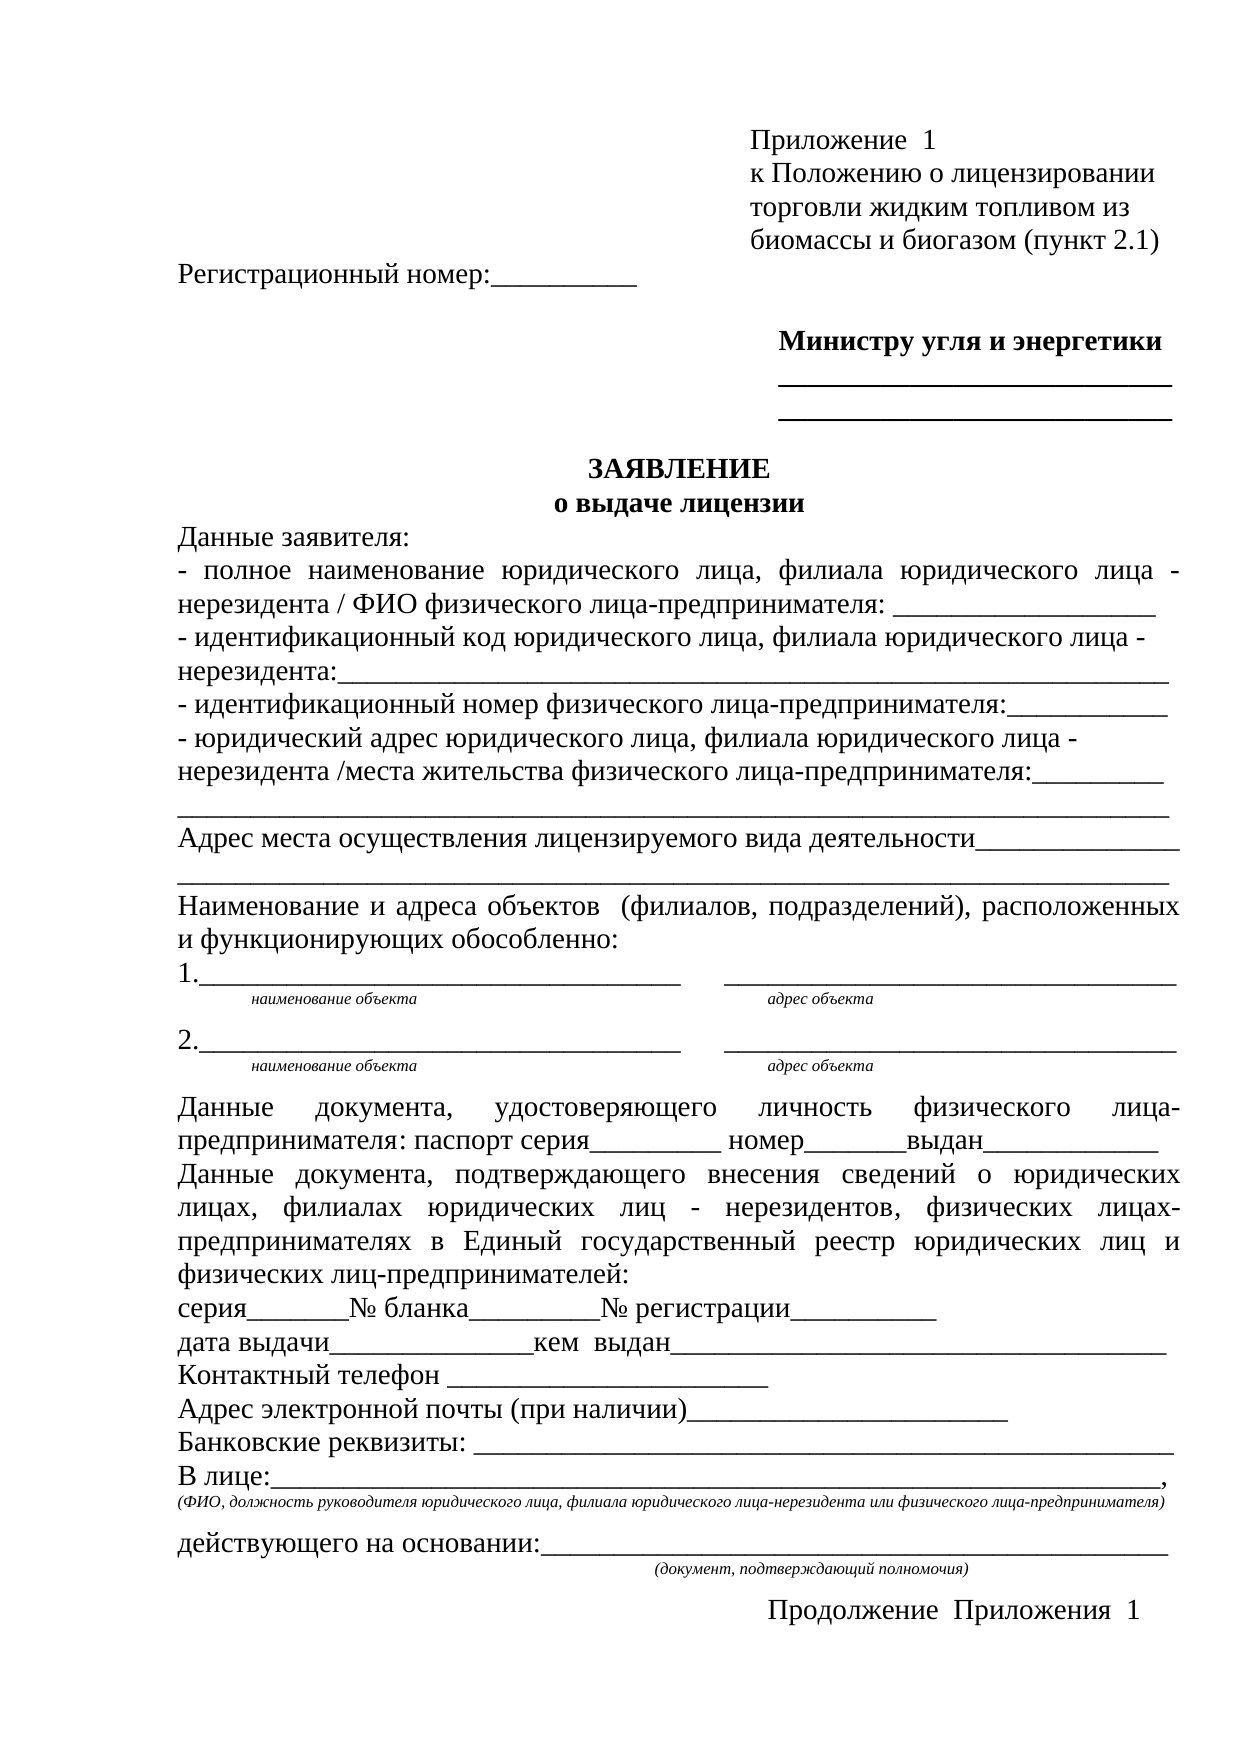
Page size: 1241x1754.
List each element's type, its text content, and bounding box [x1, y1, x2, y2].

text В лице:_____________________________________________________________, [177, 1458, 1181, 1491]
text Адрес места осуществления лицензируемого вида деятельности______________ [177, 821, 1181, 854]
text Адрес электронной почты (при наличии)______________________ [177, 1391, 1181, 1424]
text дата выдачи______________кем выдан__________________________________ [177, 1324, 1181, 1357]
text торговли жидким топливом из [654, 189, 1181, 222]
text Данные документа, удостоверяющего личность физического лица- предпринимателя : паспорт серия_________ номер_______выдан____________ [177, 1089, 1181, 1156]
text биомассы и биогазом (пункт 2.1) [654, 222, 1181, 256]
text Банковские реквизиты: ________________________________________________ [177, 1424, 1181, 1458]
text Продолжение Приложения 1 [767, 1592, 1181, 1626]
text ____________________________________________________________________ [177, 787, 1181, 821]
text ____________________________________________________________________ [177, 854, 1181, 888]
text действующего на основании:___________________________________________ [177, 1525, 1181, 1558]
text - идентификационный код юридического лица, филиала юридического лица - нерезидента:_________________________________________________________ [177, 619, 1181, 686]
text ___________________________ [177, 390, 1181, 424]
text Контактный телефон ______________________ [177, 1357, 1181, 1391]
text Регистрационный номер:__________ [177, 256, 1181, 289]
text наименование объекта адрес объекта [215, 1055, 1181, 1089]
text - идентификационный номер физического лица-предпринимателя:___________ [177, 686, 1181, 720]
text (ФИО, должность руководителя юридического лица, филиала юридического лица-нерезидента или физического лица-предпринимателя) [177, 1491, 1181, 1525]
text Наименование и адреса объектов (филиалов, подразделений), расположенных и функционирующих обособленно: [177, 888, 1181, 955]
text о выдаче лицензии [177, 485, 1181, 519]
text 1._________________________________ _______________________________ [177, 955, 1181, 988]
text ___________________________ [177, 357, 1181, 390]
text Данные документа, подтверждающего внесения сведений о юридических лицах, филиалах юридических лиц - нерезидентов, физических лицах-предпринимателях в Единый государственный реестр юридических лиц и физических лиц-предпринимателей: [177, 1156, 1181, 1290]
text Данные заявителя: [177, 519, 1181, 552]
text наименование объекта адрес объекта [215, 988, 1181, 1022]
text (документ, подтверждающий полномочия) [177, 1558, 1181, 1592]
text - полное наименование юридического лица, филиала юридического лица - нерезидента / ФИО физического лица-предпринимателя: __________________ [177, 552, 1181, 619]
text Министру угля и энергетики [177, 323, 1181, 357]
text к Положению о лицензировании [177, 155, 1181, 189]
text 2._________________________________ _______________________________ [177, 1022, 1181, 1055]
text серия_______№ бланка_________№ регистрации__________ [177, 1290, 1181, 1324]
text ЗАЯВЛЕНИЕ [177, 452, 1181, 485]
text - юридический адрес юридического лица, филиала юридического лица - нерезидента /места жительства физического лица-предпринимателя:_________ [177, 720, 1181, 787]
text Приложение 1 [177, 122, 1181, 155]
